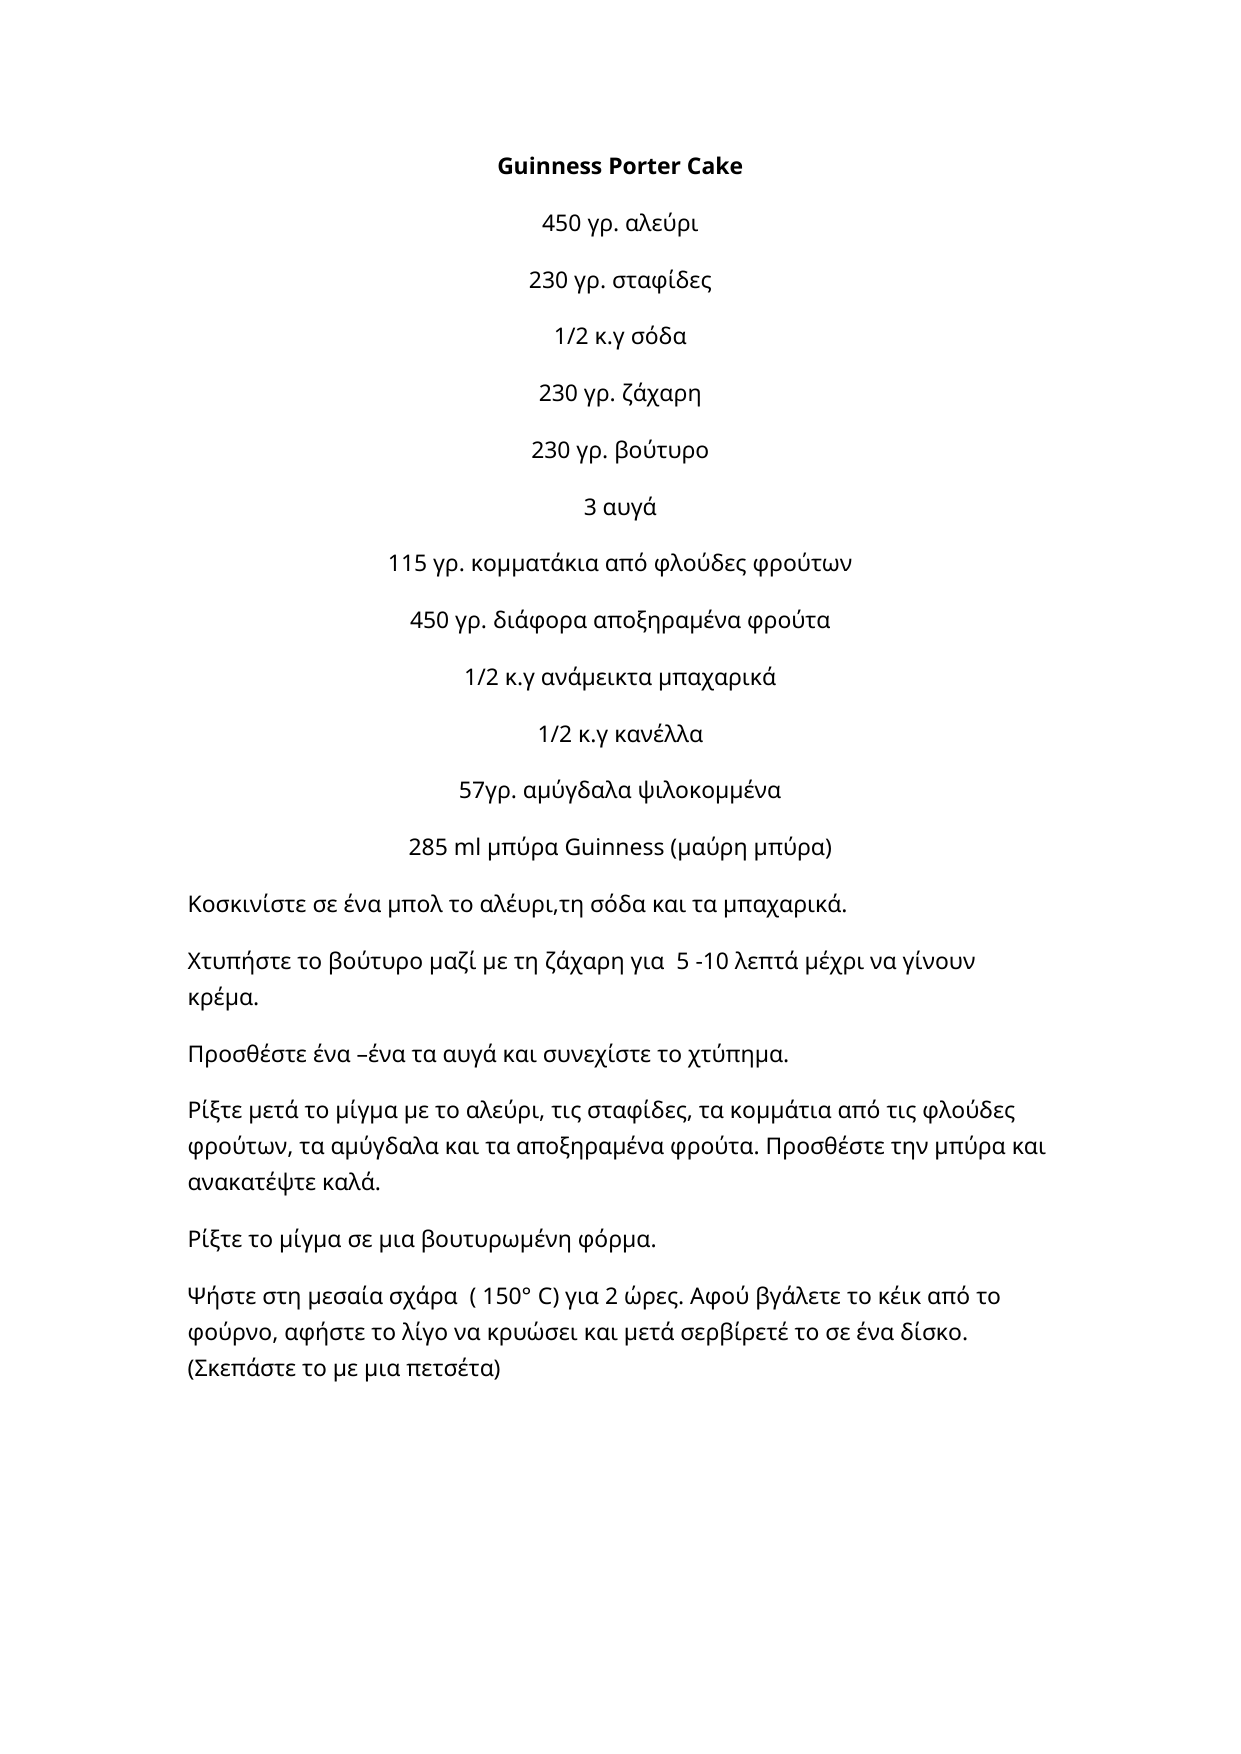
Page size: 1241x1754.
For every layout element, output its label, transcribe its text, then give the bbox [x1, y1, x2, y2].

text Guinness Porter Cake [187, 150, 1053, 181]
text Προσθέστε ένα –ένα τα αυγά και συνεχίστε το χτύπημα. [187, 1037, 1053, 1069]
text 3 αυγά [187, 491, 1053, 522]
text 1/2 κ.γ σόδα [187, 320, 1053, 352]
text Ρίξτε μετά το μίγμα με το αλεύρι, τις σταφίδες, τα κομμάτια από τις φλούδες φρούτων, τα αμύγδαλα και τα αποξηραμένα φρούτα. Προσθέστε την μπύρα και ανακατέψτε καλά. [187, 1094, 1053, 1197]
text 285 ml μπύρα Guinness (μαύρη μπύρα) [187, 831, 1053, 862]
text Χτυπήστε το βούτυρο μαζί με τη ζάχαρη για 5 -10 λεπτά μέχρι να γίνουν κρέμα. [187, 945, 1053, 1012]
text 1/2 κ.γ ανάμεικτα μπαχαρικά [187, 661, 1053, 692]
text 230 γρ. βούτυρο [187, 434, 1053, 465]
text 1/2 κ.γ κανέλλα [187, 718, 1053, 749]
text 57γρ. αμύγδαλα ψιλοκομμένα [187, 774, 1053, 806]
text 450 γρ. αλεύρι [187, 207, 1053, 238]
text Ρίξτε το μίγμα σε μια βουτυρωμένη φόρμα. [187, 1223, 1053, 1254]
text Κοσκινίστε σε ένα μπολ το αλέυρι,τη σόδα και τα μπαχαρικά. [187, 888, 1053, 919]
text 230 γρ. ζάχαρη [187, 377, 1053, 408]
text 115 γρ. κομματάκια από φλούδες φρούτων [187, 547, 1053, 579]
text Ψήστε στη μεσαία σχάρα ( 150° C) για 2 ώρες. Αφού βγάλετε το κέικ από το φούρνο, αφήστε το λίγο να κρυώσει και μετά σερβίρετέ το σε ένα δίσκο. (Σκεπάστε το με μια πετσέτα) [187, 1280, 1053, 1383]
text 450 γρ. διάφορα αποξηραμένα φρούτα [187, 604, 1053, 635]
text 230 γρ. σταφίδες [187, 263, 1053, 295]
